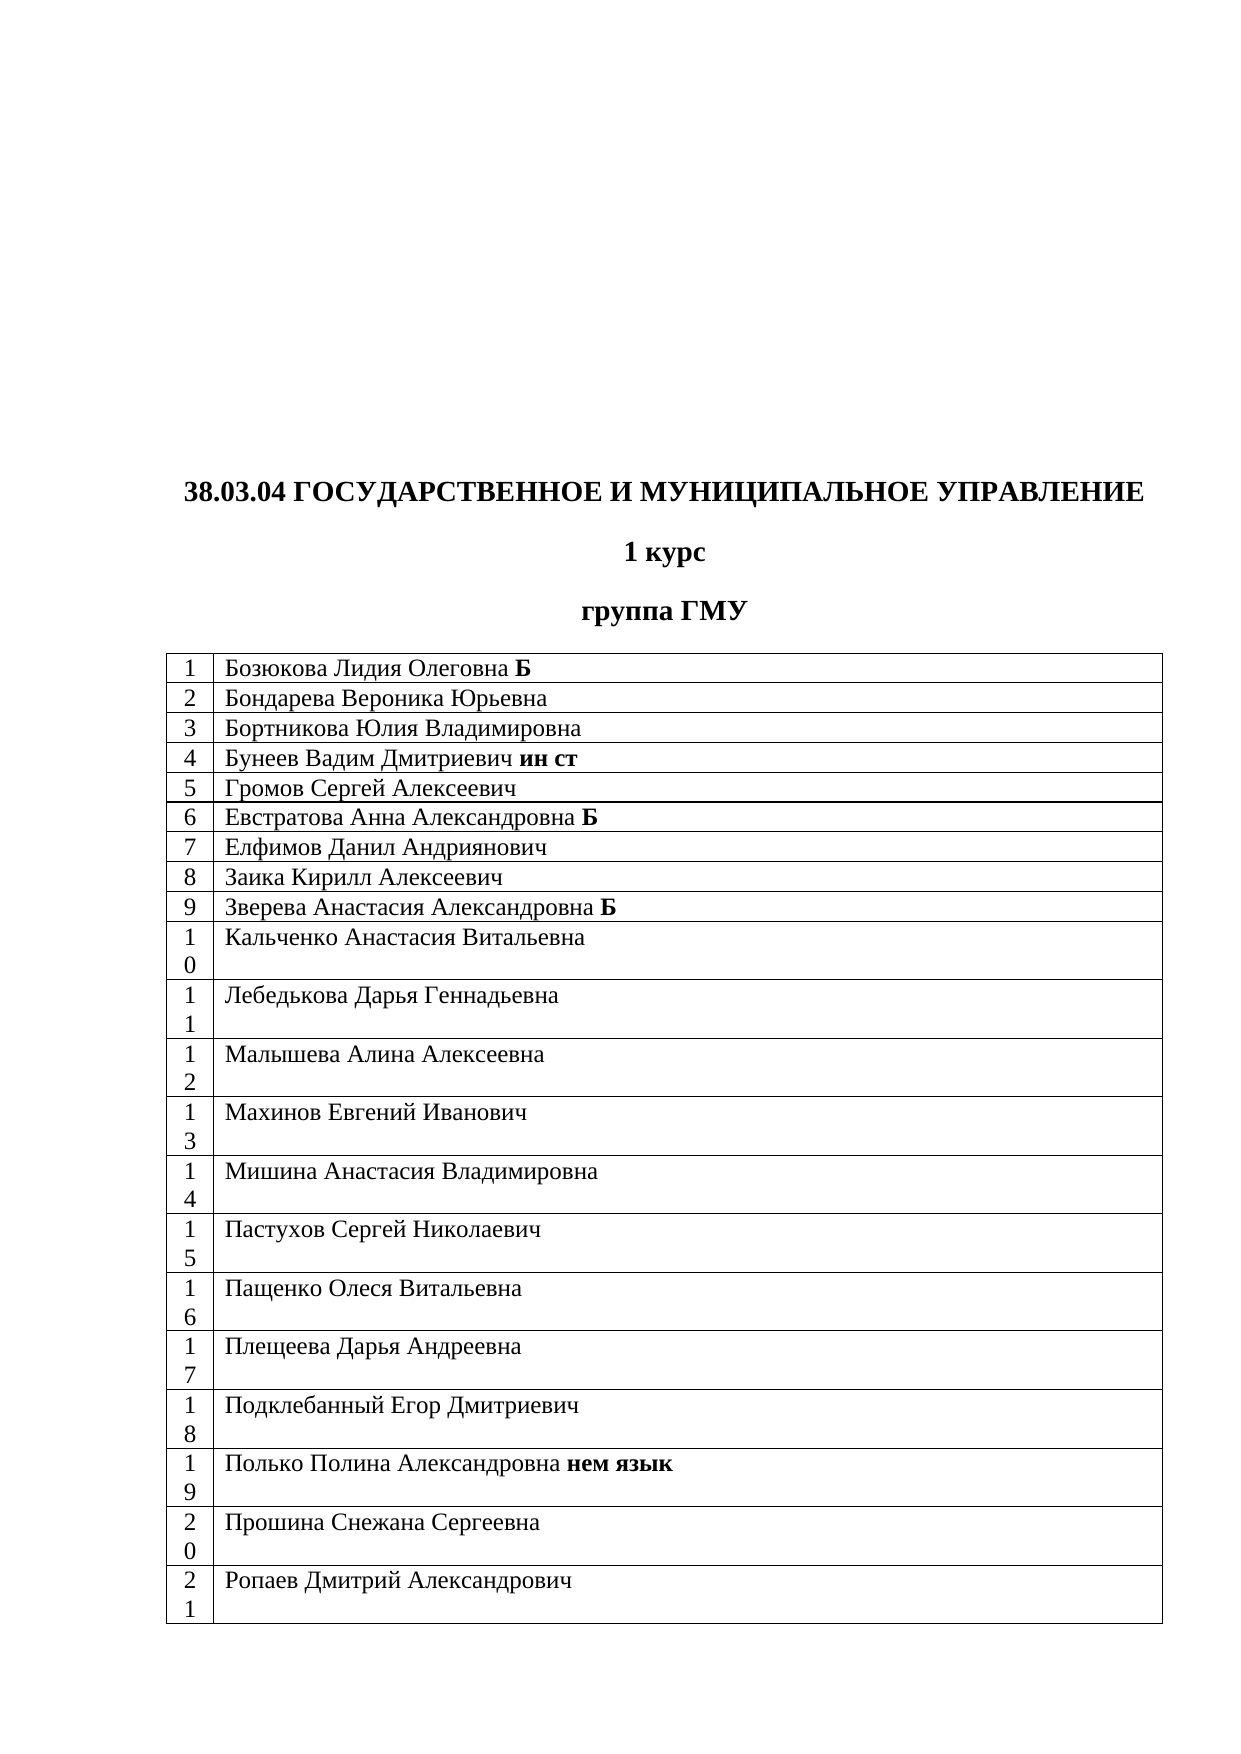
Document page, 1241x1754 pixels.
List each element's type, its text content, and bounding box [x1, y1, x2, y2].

table_cell Бунеев Вадим Дмитриевич ин ст [214, 743, 1162, 772]
table_cell 12 [167, 1039, 213, 1096]
table_cell 4 [167, 743, 213, 772]
table_cell Бортникова Юлия Владимировна [214, 713, 1162, 742]
table_cell Пастухов Сергей Николаевич [214, 1214, 1162, 1272]
table_cell Бондарева Вероника Юрьевна [214, 683, 1162, 712]
table_cell Елфимов Данил Андриянович [214, 832, 1162, 861]
table_cell 10 [167, 922, 213, 979]
table_cell 9 [167, 892, 213, 921]
table_cell 19 [167, 1449, 213, 1506]
table_cell Пащенко Олеся Витальевна [214, 1273, 1162, 1330]
text 38.03.04 ГОСУДАРСТВЕННОЕ И МУНИЦИПАЛЬНОЕ УПРАВЛЕНИЕ [177, 474, 1152, 508]
table_cell 14 [167, 1156, 213, 1213]
table_cell 8 [167, 862, 213, 891]
table_cell Кальченко Анастасия Витальевна [214, 922, 1162, 979]
table_cell Полько Полина Александровна нем язык [214, 1449, 1162, 1506]
table_cell Заика Кирилл Алексеевич [214, 862, 1162, 891]
table_cell Громов Сергей Алексеевич [214, 773, 1162, 801]
table_cell 17 [167, 1331, 213, 1389]
table_cell Малышева Алина Алексеевна [214, 1039, 1162, 1096]
table_cell 6 [167, 803, 213, 831]
table_cell Зверева Анастасия Александровна Б [214, 892, 1162, 921]
table_cell Махинов Евгений Иванович [214, 1097, 1162, 1155]
table_cell 16 [167, 1273, 213, 1330]
table_cell 2 [167, 683, 213, 712]
table_header Бозюкова Лидия Олеговна Б [214, 654, 1162, 682]
table_cell Ропаев Дмитрий Александрович [214, 1566, 1162, 1623]
table_cell 15 [167, 1214, 213, 1272]
table_cell Плещеева Дарья Андреевна [214, 1331, 1162, 1389]
table_cell Подклебанный Егор Дмитриевич [214, 1390, 1162, 1447]
table_cell 13 [167, 1097, 213, 1155]
table_cell Лебедькова Дарья Геннадьевна [214, 980, 1162, 1038]
table_cell 7 [167, 832, 213, 861]
table_cell 5 [167, 773, 213, 801]
table_header 1 [167, 654, 213, 682]
table_cell 21 [167, 1566, 213, 1623]
table_cell 20 [167, 1507, 213, 1564]
table_cell 18 [167, 1390, 213, 1447]
table_cell Мишина Анастасия Владимировна [214, 1156, 1162, 1213]
text группа ГМУ [177, 593, 1152, 627]
table_cell Евстратова Анна Александровна Б [214, 803, 1162, 831]
table_cell 11 [167, 980, 213, 1038]
text 1 курс [177, 534, 1152, 567]
table_cell Прошина Снежана Сергеевна [214, 1507, 1162, 1564]
table_cell 3 [167, 713, 213, 742]
